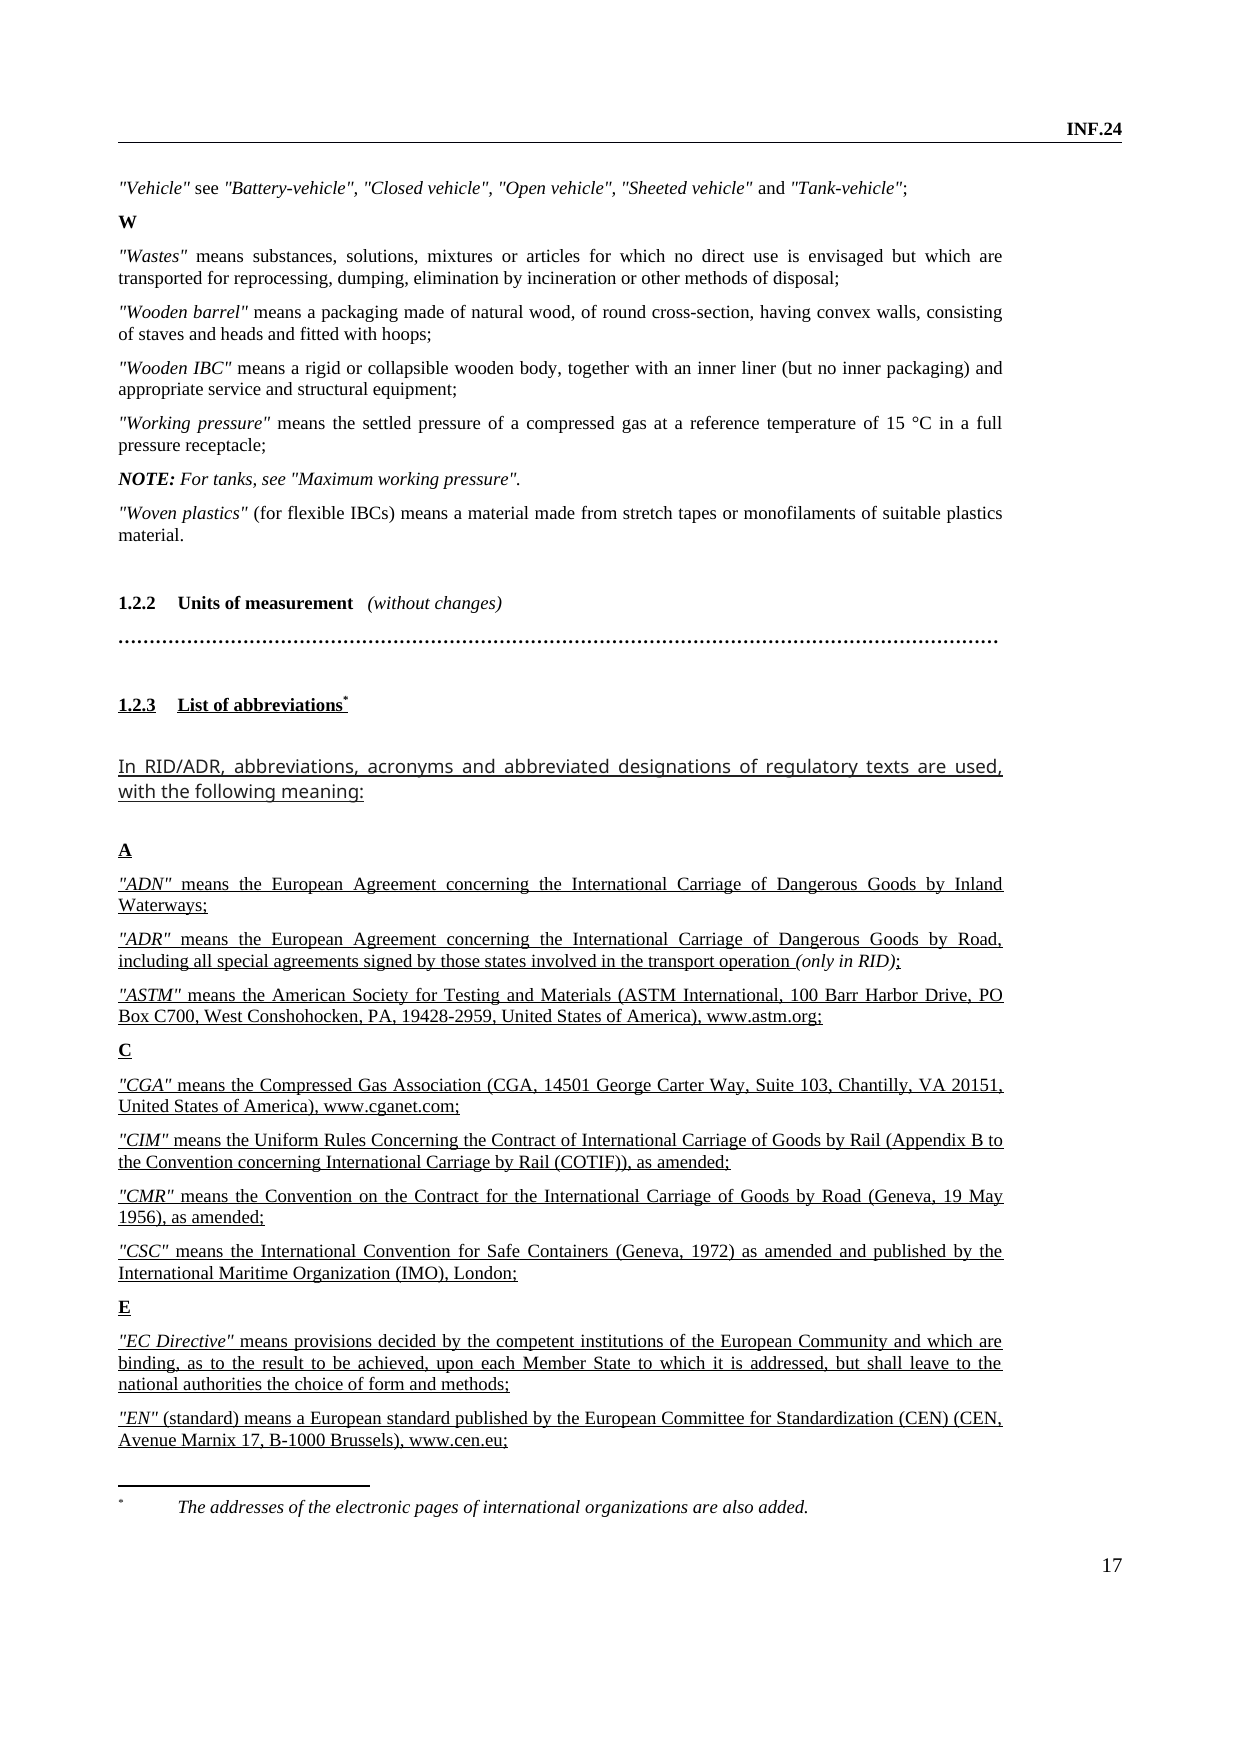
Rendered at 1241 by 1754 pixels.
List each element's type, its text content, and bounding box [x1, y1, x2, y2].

text "CGA" means the Compressed Gas Association (CGA, 14501 George Carter Way, Suite 103, Chantilly, VA 20151, United States of America), www.cganet.com; [118, 1093, 1004, 1117]
text E [118, 1296, 1004, 1317]
text 1.2.3 List of abbreviations* [118, 694, 1004, 715]
text "ADN" means the European Agreement concerning the International Carriage of Dangerous Goods by Inland Waterways; [118, 892, 1004, 916]
text "Woven plastics" (for flexible IBCs) means a material made from stretch tapes or monofilaments of suitable plastics material. [118, 502, 1004, 545]
text "ASTM" means the American Society for Testing and Materials (ASTM International, 100 Barr Harbor Drive, PO Box C700, West Conshohocken, PA, 19428-2959, United States of America), www.astm.org; [118, 984, 1004, 1002]
text "CIM" means the Uniform Rules Concerning the Contract of International Carriage of Goods by Rail (Appendix B to the Convention concerning International Carriage by Rail (COTIF)), as amended; [118, 1149, 1004, 1172]
text "CSC" means the International Convention for Safe Containers (Geneva, 1972) as amended and published by the International Maritime Organization (IMO), London; [118, 1260, 1004, 1283]
text "CGA" means the Compressed Gas Association (CGA, 14501 George Carter Way, Suite 103, Chantilly, VA 20151, United States of America), www.cganet.com; [118, 1073, 1004, 1092]
text …………………………………………………………………………………………………………………………… [118, 626, 1004, 647]
text "ADR" means the European Agreement concerning the International Carriage of Dangerous Goods by Road, including all special agreements signed by those states involved in the transport operation (only in RID); [118, 928, 1004, 971]
text C [118, 1039, 1004, 1061]
text "Working pressure" means the settled pressure of a compressed gas at a reference temperature of 15 °C in a full pressure receptacle; [118, 412, 1004, 455]
text "EC Directive" means provisions decided by the competent institutions of the European Community and which are binding, as to the result to be achieved, upon each Member State to which it is addressed, but shall leave to the national authorities the choice of form and methods; [118, 1330, 1004, 1395]
text "EN" (standard) means a European standard published by the European Committee for Standardization (CEN) (CEN, Avenue Marnix 17, B-1000 Brussels), www.cen.eu; [118, 1407, 1004, 1450]
text "CMR" means the Convention on the Contract for the International Carriage of Goods by Road (Geneva, 19 May 1956), as amended; [118, 1185, 1004, 1203]
text "Wooden barrel" means a packaging made of natural wood, of round cross-section, having convex walls, consisting of staves and heads and fitted with hoops; [118, 301, 1004, 344]
text "Vehicle" see "Battery-vehicle", "Closed vehicle", "Open vehicle", "Sheeted vehicle" and "Tank-vehicle"; [118, 177, 1004, 199]
text "Wooden IBC" means a rigid or collapsible wooden body, together with an inner liner (but no inner packaging) and appropriate service and structural equipment; [118, 357, 1004, 400]
text "ASTM" means the American Society for Testing and Materials (ASTM International, 100 Barr Harbor Drive, PO Box C700, West Conshohocken, PA, 19428-2959, United States of America), www.astm.org; [118, 1003, 1004, 1027]
text A [118, 838, 1004, 860]
text In RID/ADR, abbreviations, acronyms and abbreviated designations of regulatory texts are used, with the following meaning: [118, 753, 1004, 804]
text "Wastes" means substances, solutions, mixtures or articles for which no direct use is envisaged but which are transported for reprocessing, dumping, elimination by incineration or other methods of disposal; [118, 245, 1004, 288]
text NOTE: For tanks, see "Maximum working pressure". [118, 468, 1004, 489]
text "CIM" means the Uniform Rules Concerning the Contract of International Carriage of Goods by Rail (Appendix B to the Convention concerning International Carriage by Rail (COTIF)), as amended; [118, 1129, 1004, 1148]
text 1.2.2 Units of measurement (without changes) [118, 592, 1004, 613]
text "CSC" means the International Convention for Safe Containers (Geneva, 1972) as amended and published by the International Maritime Organization (IMO), London; [118, 1240, 1004, 1259]
text W [118, 211, 1004, 233]
text "ADN" means the European Agreement concerning the International Carriage of Dangerous Goods by Inland Waterways; [118, 872, 1004, 891]
text "CMR" means the Convention on the Contract for the International Carriage of Goods by Road (Geneva, 19 May 1956), as amended; [118, 1204, 1004, 1228]
